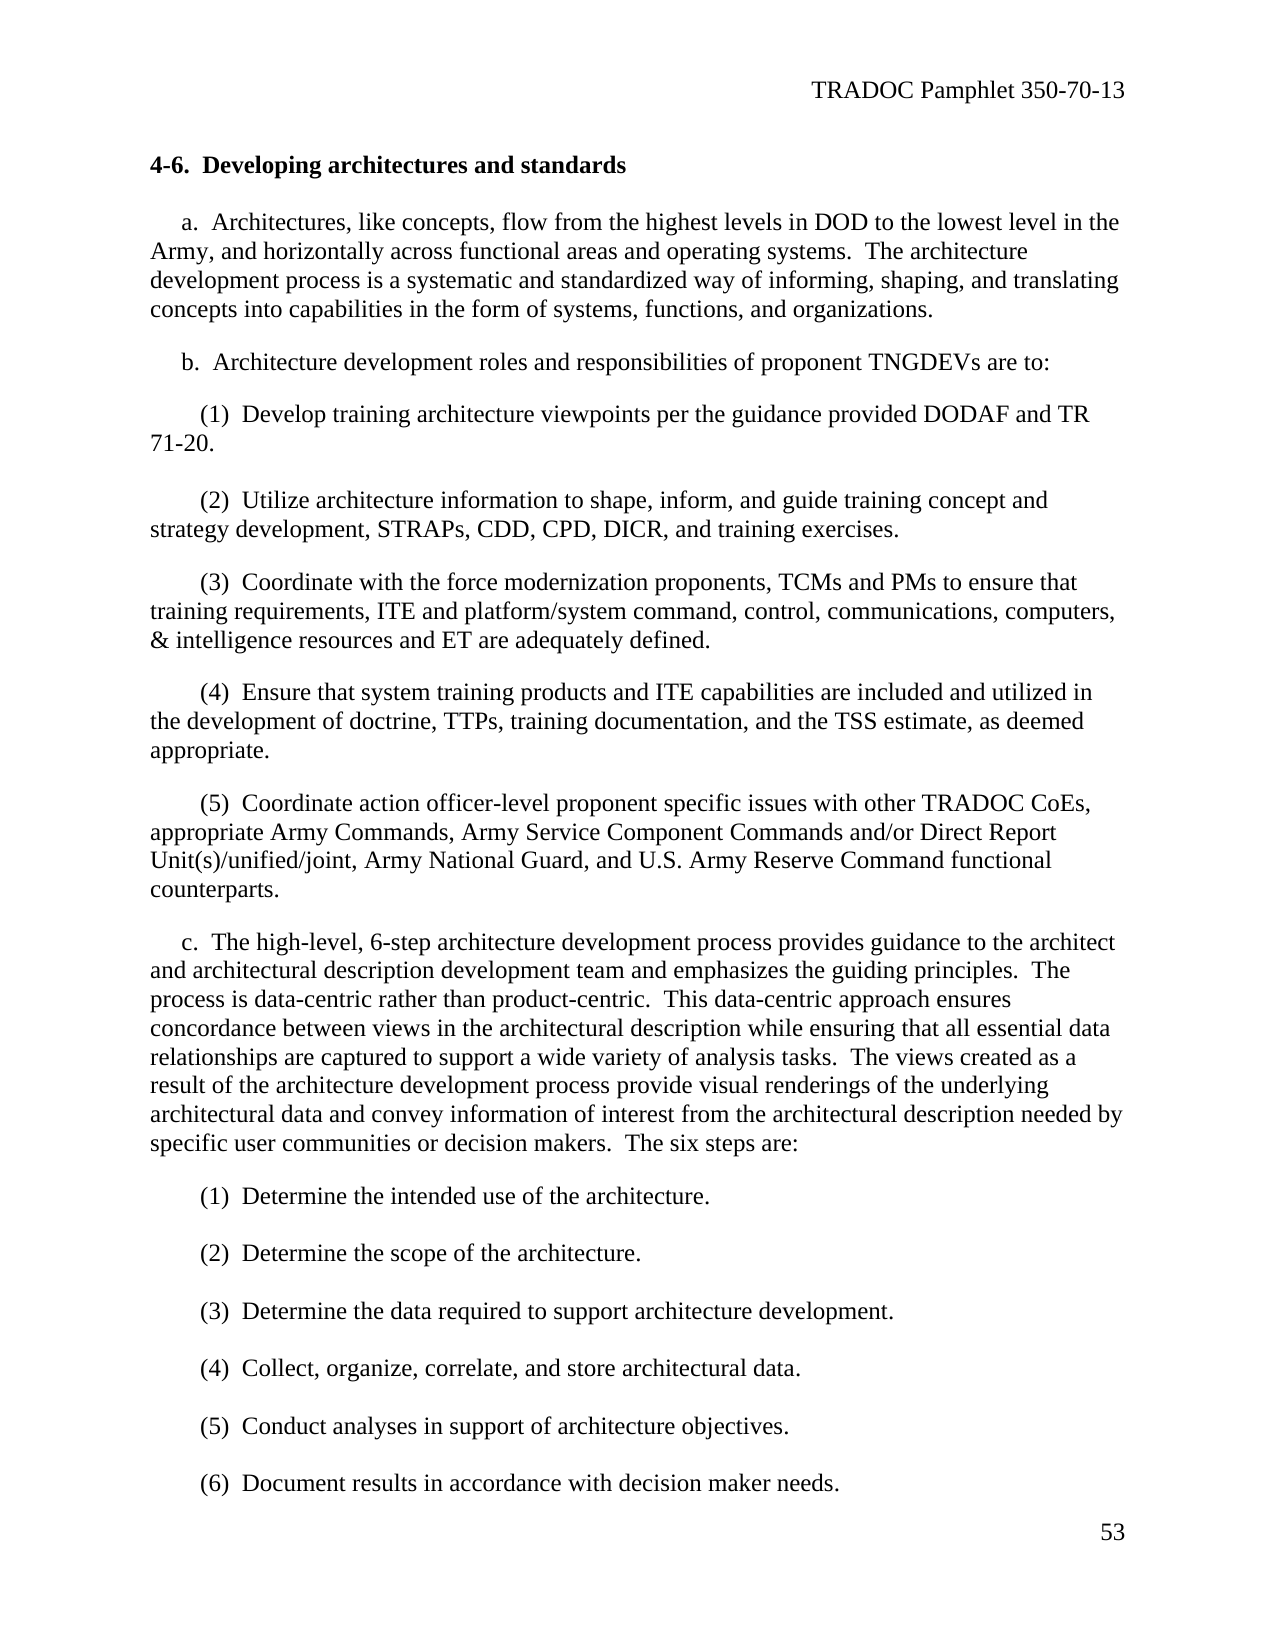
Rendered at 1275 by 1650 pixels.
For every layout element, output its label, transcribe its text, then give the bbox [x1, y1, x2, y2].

text (5) Conduct analyses in support of architecture objectives. [150, 1411, 1125, 1440]
subtitle 4-6. Developing architectures and standards [150, 150, 1125, 179]
text (4) Collect, organize, correlate, and store architectural data. [150, 1353, 1125, 1382]
text a. Architectures, like concepts, flow from the highest levels in DOD to the lowest level in the Army, and horizontally across functional areas and operating systems. The architecture development process is a systematic and standardized way of informing, shaping, and translating concepts into capabilities in the form of systems, functions, and organizations. [150, 207, 1125, 322]
text c. The high-level, 6-step architecture development process provides guidance to the architect and architectural description development team and emphasizes the guiding principles. The process is data-centric rather than product-centric. This data-centric approach ensures concordance between views in the architectural description while ensuring that all essential data relationships are captured to support a wide variety of analysis tasks. The views created as a result of the architecture development process provide visual renderings of the underlying architectural data and convey information of interest from the architectural description needed by specific user communities or decision makers. The six steps are: [150, 927, 1125, 1157]
text b. Architecture development roles and responsibilities of proponent TNGDEVs are to: [150, 347, 1125, 375]
text (2) Utilize architecture information to shape, inform, and guide training concept and strategy development, STRAPs, CDD, CPD, DICR, and training exercises. [150, 486, 1125, 543]
text (4) Ensure that system training products and ITE capabilities are included and utilized in the development of doctrine, TTPs, training documentation, and the TSS estimate, as deemed appropriate. [150, 677, 1125, 764]
text (3) Coordinate with the force modernization proponents, TCMs and PMs to ensure that training requirements, ITE and platform/system command, control, communications, computers, & intelligence resources and ET are adequately defined. [150, 567, 1125, 653]
text (5) Coordinate action officer-level proponent specific issues with other TRADOC CoEs, appropriate Army Commands, Army Service Component Commands and/or Direct Report Unit(s)/unified/joint, Army National Guard, and U.S. Army Reserve Command functional counterparts. [150, 788, 1125, 903]
text (3) Determine the data required to support architecture development. [150, 1296, 1125, 1325]
text (1) Develop training architecture viewpoints per the guidance provided DODAF and TR 71-20. [150, 399, 1125, 457]
text (1) Determine the intended use of the architecture. [150, 1181, 1125, 1210]
text (6) Document results in accordance with decision maker needs. [150, 1468, 1125, 1497]
text (2) Determine the scope of the architecture. [150, 1238, 1125, 1267]
